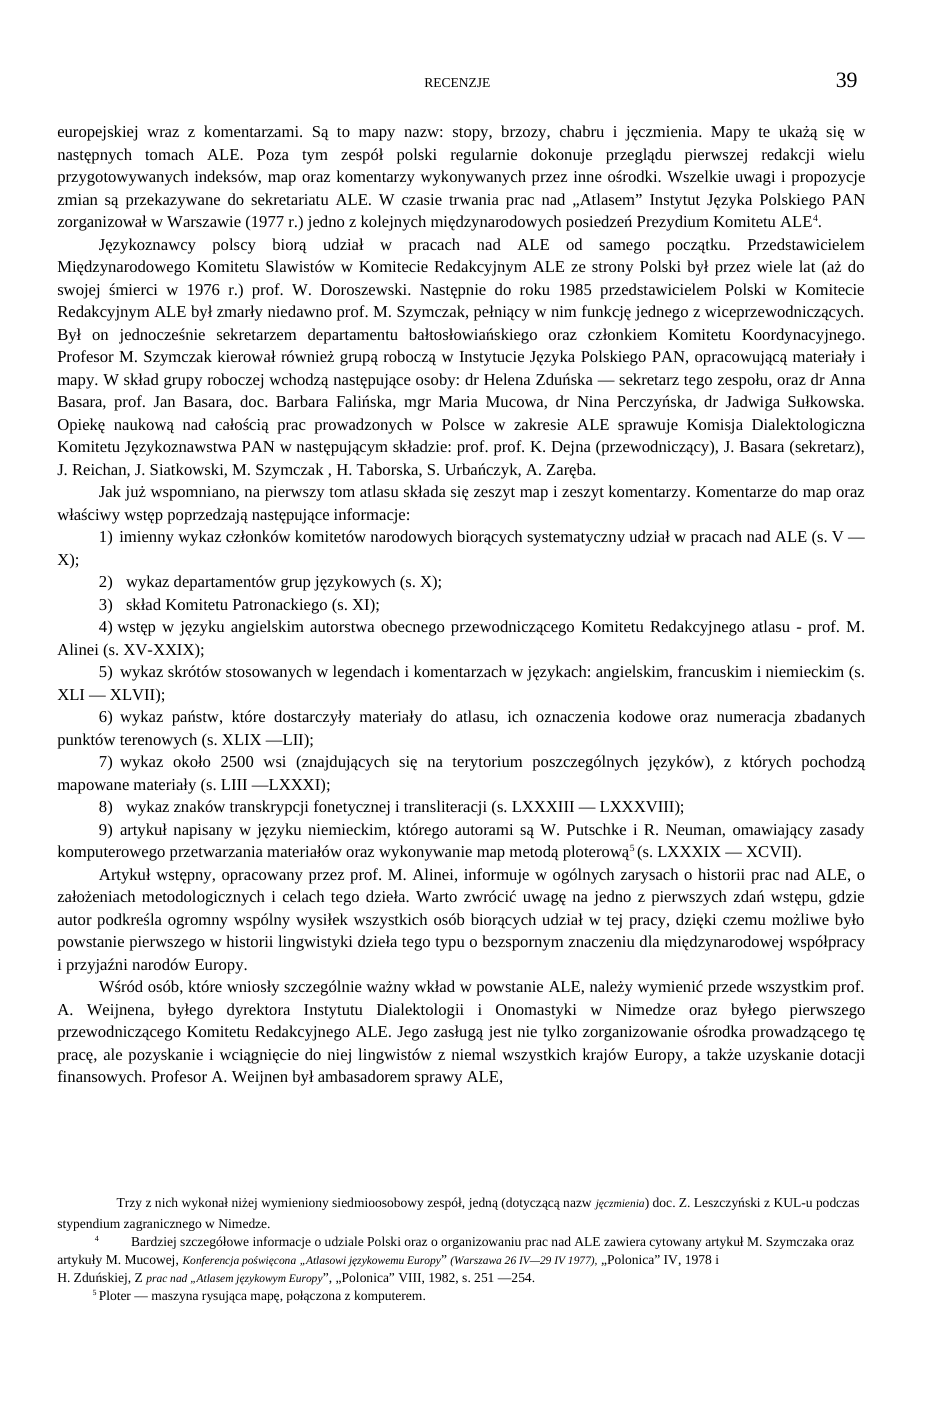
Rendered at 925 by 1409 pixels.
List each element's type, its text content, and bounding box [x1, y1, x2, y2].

list skład Komitetu Patronackiego (s. XI); [57, 592, 866, 614]
text Jak już wspomniano, na pierwszy tom atlasu składa się zeszyt map i zeszyt komentarzy. Komentarze do map oraz właściwy wstęp poprzedzają następujące informacje: [57, 479, 866, 524]
text Trzy z nich wykonał niżej wymieniony siedmioosobowy zespół, jedną (dotyczącą nazw jęczmienia) doc. Z. Leszczyński z KUL-u podczas [57, 1193, 859, 1211]
text Wśród osób, które wniosły szczególnie ważny wkład w powstanie ALE, należy wymienić przede wszystkim prof. A. Weijnena, byłego dyrektora Instytutu Dialektologii i Onomastyki w Nimedze oraz byłego pierwszego przewodniczącego Komitetu Redakcyjnego ALE. Jego zasługą jest nie tylko zorganizowanie ośrodka prowadzącego tę pracę, ale pozyskanie i wciągnięcie do niej lingwistów z niemal wszystkich krajów Europy, a także uzyskanie dotacji finansowych. Profesor A. Weijnen był ambasadorem sprawy ALE, [57, 974, 866, 1087]
list wykaz skrótów stosowanych w legendach i komentarzach w językach: angielskim, francuskim i niemieckim (s. XLI — XLVII); [57, 659, 866, 704]
list Bardziej szczegółowe informacje o udziale Polski oraz o organizowaniu prac nad ALE zawiera cytowany artykuł M. Szymczaka oraz artykuły M. Mucowej, Konferencja poświęcona „Atlasowi językowemu Europy” (Warszawa 26 IV—29 IV 1977), „Polonica” IV, 1978 i [57, 1232, 859, 1268]
list imienny wykaz członków komitetów narodowych biorących systematyczny udział w pracach nad ALE (s. V — X); [57, 524, 866, 569]
list wykaz znaków transkrypcji fonetycznej i transliteracji (s. LXXXIII — LXXXVIII); [57, 794, 866, 817]
text stypendium zagranicznego w Nimedze. [57, 1214, 859, 1232]
text Językoznawcy polscy biorą udział w pracach nad ALE od samego początku. Przedstawicielem Międzynarodowego Komitetu Slawistów w Komitecie Redakcyjnym ALE ze strony Polski był przez wiele lat (aż do swojej śmierci w 1976 r.) prof. W. Doroszewski. Następnie do roku 1985 przedstawicielem Polski w Komitecie Redakcyjnym ALE był zmarły niedawno prof. M. Szymczak, pełniący w nim funkcję jednego z wiceprzewodniczących. Był on jednocześnie sekretarzem departamentu bałtosłowiańskiego oraz członkiem Komitetu Koordynacyjnego. Profesor M. Szymczak kierował również grupą roboczą w Instytucie Języka Polskiego PAN, opracowującą materiały i mapy. W skład grupy roboczej wchodzą następujące osoby: dr Helena Zduńska — sekretarz tego zespołu, oraz dr Anna Basara, prof. Jan Basara, doc. Barbara Falińska, mgr Maria Mucowa, dr Nina Perczyńska, dr Jadwiga Sułkowska. Opiekę naukową nad całością prac prowadzonych w Polsce w zakresie ALE sprawuje Komisja Dialektologiczna Komitetu Językoznawstwa PAN w następującym składzie: prof. prof. K. Dejna (przewodniczący), J. Basara (sekretarz), J. Reichan, J. Siatkowski, M. Szymczak , H. Taborska, S. Urbańczyk, A. Zaręba. [57, 232, 866, 479]
text 5 Ploter — maszyna rysująca mapę, połączona z komputerem. [92, 1286, 859, 1304]
list wykaz departamentów grup językowych (s. X); [57, 569, 866, 592]
text europejskiej wraz z komentarzami. Są to mapy nazw: stopy, brzozy, chabru i jęczmienia. Mapy te ukażą się w następnych tomach ALE. Poza tym zespół polski regularnie dokonuje przeglądu pierwszej redakcji wielu przygotowywanych indeksów, map oraz komentarzy wykonywanych przez inne ośrodki. Wszelkie uwagi i propozycje zmian są przekazywane do sekretariatu ALE. W czasie trwania prac nad „Atlasem” Instytut Języka Polskiego PAN zorganizował w Warszawie (1977 r.) jedno z kolejnych międzynarodowych posiedzeń Prezydium Komitetu ALE4. [57, 119, 866, 232]
text 39 [836, 69, 858, 91]
list artykuł napisany w języku niemieckim, którego autorami są W. Putschke i R. Neuman, omawiający zasady komputerowego przetwarzania materiałów oraz wykonywanie map metodą ploterową5 (s. LXXXIX — XCVII). [57, 817, 866, 862]
list wstęp w języku angielskim autorstwa obecnego przewodniczącego Komitetu Redakcyjnego atlasu - prof. M. Alinei (s. XV-XXIX); [57, 614, 866, 659]
text Artykuł wstępny, opracowany przez prof. M. Alinei, informuje w ogólnych zarysach o historii prac nad ALE, o założeniach metodologicznych i celach tego dzieła. Warto zwrócić uwagę na jedno z pierwszych zdań wstępu, gdzie autor podkreśla ogromny wspólny wysiłek wszystkich osób biorących udział w tej pracy, dzięki czemu możliwe było powstanie pierwszego w historii lingwistyki dzieła tego typu o bezspornym znaczeniu dla międzynarodowej współpracy i przyjaźni narodów Europy. [57, 862, 866, 974]
list wykaz około 2500 wsi (znajdujących się na terytorium poszczególnych języków), z których pochodzą mapowane materiały (s. LIII —LXXXI); [57, 749, 866, 794]
text H. Zduńskiej, Z prac nad „Atlasem językowym Europy”, „Polonica” VIII, 1982, s. 251 —254. [57, 1268, 859, 1286]
text RECENZJE [424, 77, 490, 90]
list wykaz państw, które dostarczyły materiały do atlasu, ich oznaczenia kodowe oraz numeracja zbadanych punktów terenowych (s. XLIX —LII); [57, 704, 866, 749]
